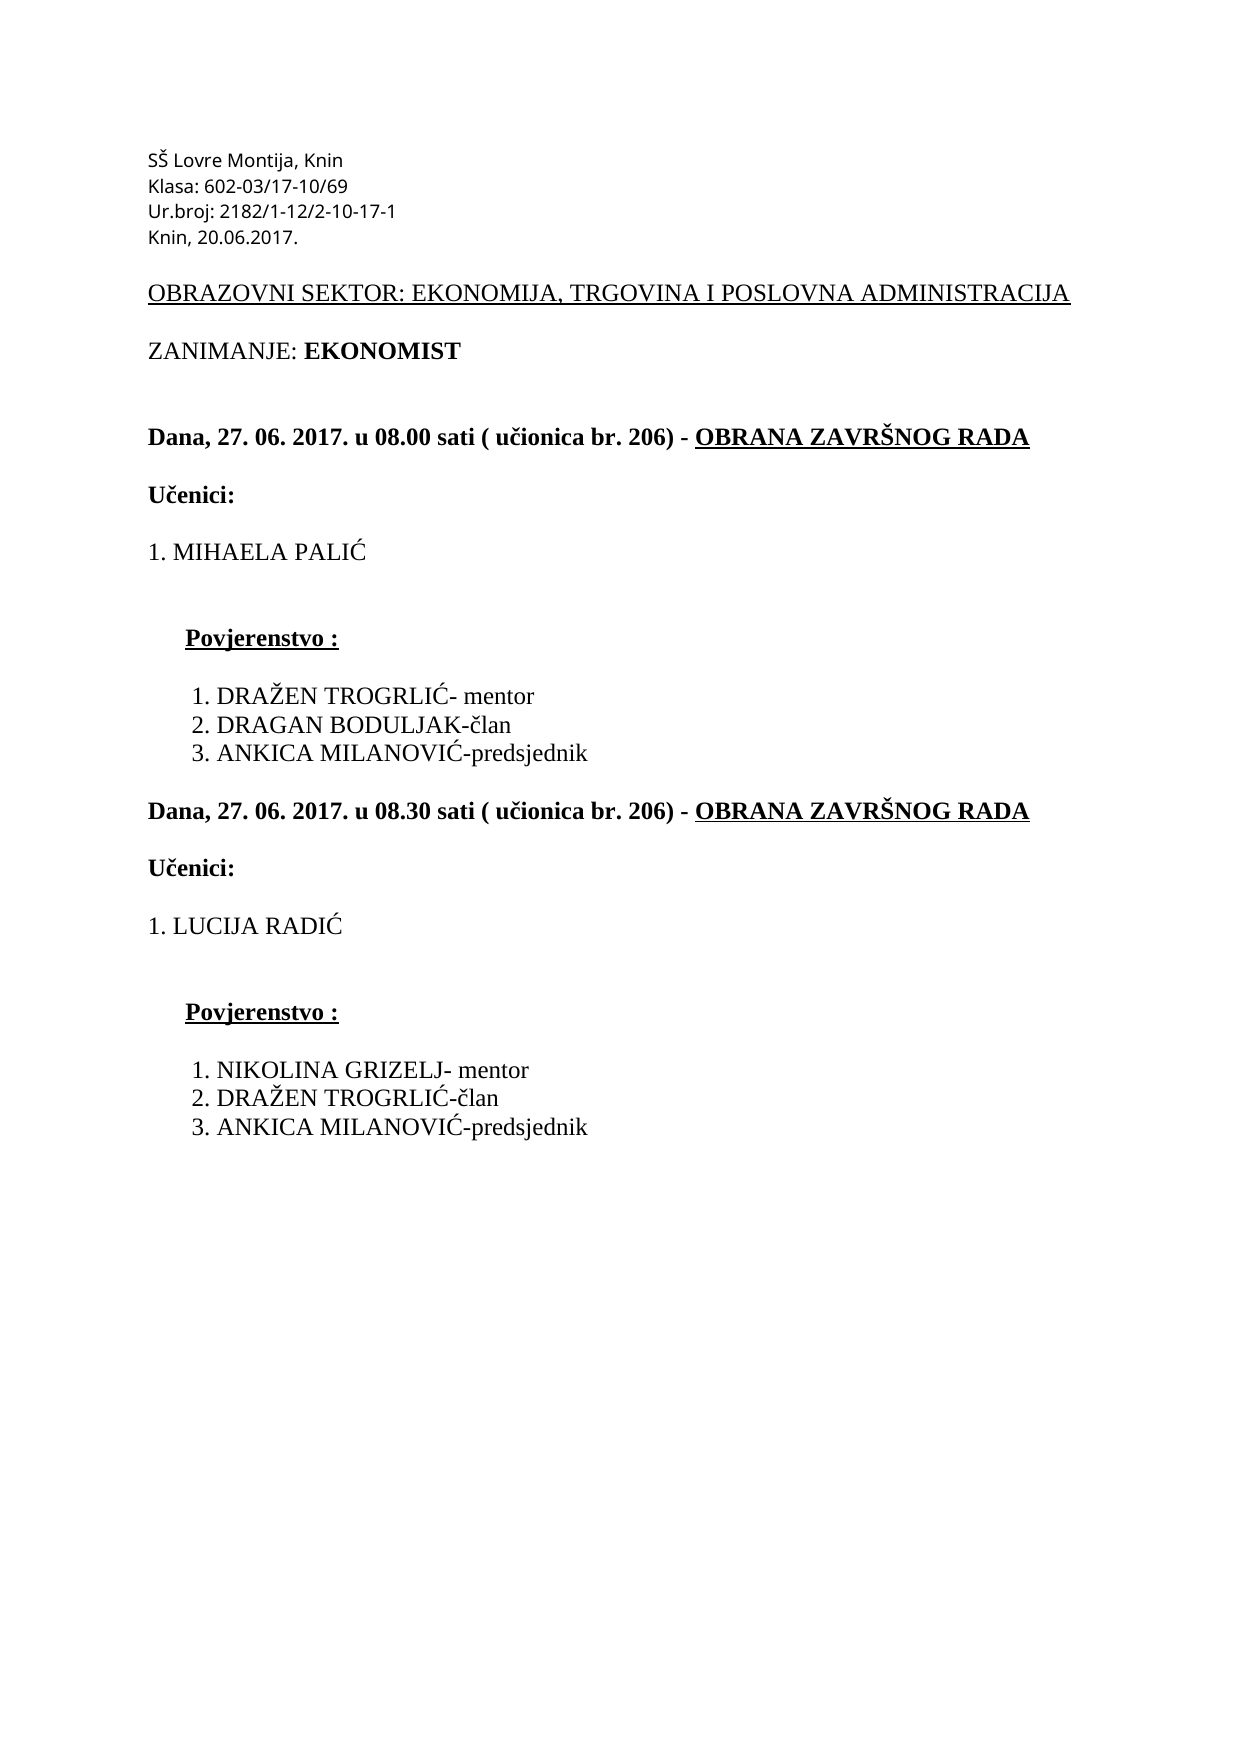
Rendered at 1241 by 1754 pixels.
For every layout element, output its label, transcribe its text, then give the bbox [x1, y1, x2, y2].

text 1. NIKOLINA GRIZELJ- mentor [148, 1055, 1093, 1083]
text Ur.broj: 2182/1-12/2-10-17-1 [148, 199, 1093, 224]
text 2. DRAŽEN TROGRLIĆ-član [148, 1083, 1093, 1112]
text Knin, 20.06.2017. [148, 224, 1093, 250]
text 1. DRAŽEN TROGRLIĆ- mentor [148, 681, 1093, 710]
text Dana, 27. 06. 2017. u 08.00 sati ( učionica br. 206) - OBRANA ZAVRŠNOG RADA [148, 422, 1093, 451]
text OBRAZOVNI SEKTOR: EKONOMIJA, TRGOVINA I POSLOVNA ADMINISTRACIJA [148, 278, 1093, 307]
text ZANIMANJE: EKONOMIST [148, 336, 1093, 365]
text 2. DRAGAN BODULJAK-član [148, 710, 1093, 738]
text Povjerenstvo : [185, 997, 1093, 1026]
text Povjerenstvo : [185, 623, 1093, 652]
text 3. ANKICA MILANOVIĆ-predsjednik [148, 1112, 1093, 1141]
text Učenici: [148, 853, 1093, 882]
text Klasa: 602-03/17-10/69 [148, 173, 1093, 199]
text 1. MIHAELA PALIĆ [148, 537, 1093, 566]
text SŠ Lovre Montija, Knin [148, 148, 1093, 173]
text Dana, 27. 06. 2017. u 08.30 sati ( učionica br. 206) - OBRANA ZAVRŠNOG RADA [148, 796, 1093, 825]
text 3. ANKICA MILANOVIĆ-predsjednik [148, 738, 1093, 767]
text Učenici: [148, 480, 1093, 508]
text 1. LUCIJA RADIĆ [148, 911, 1093, 940]
